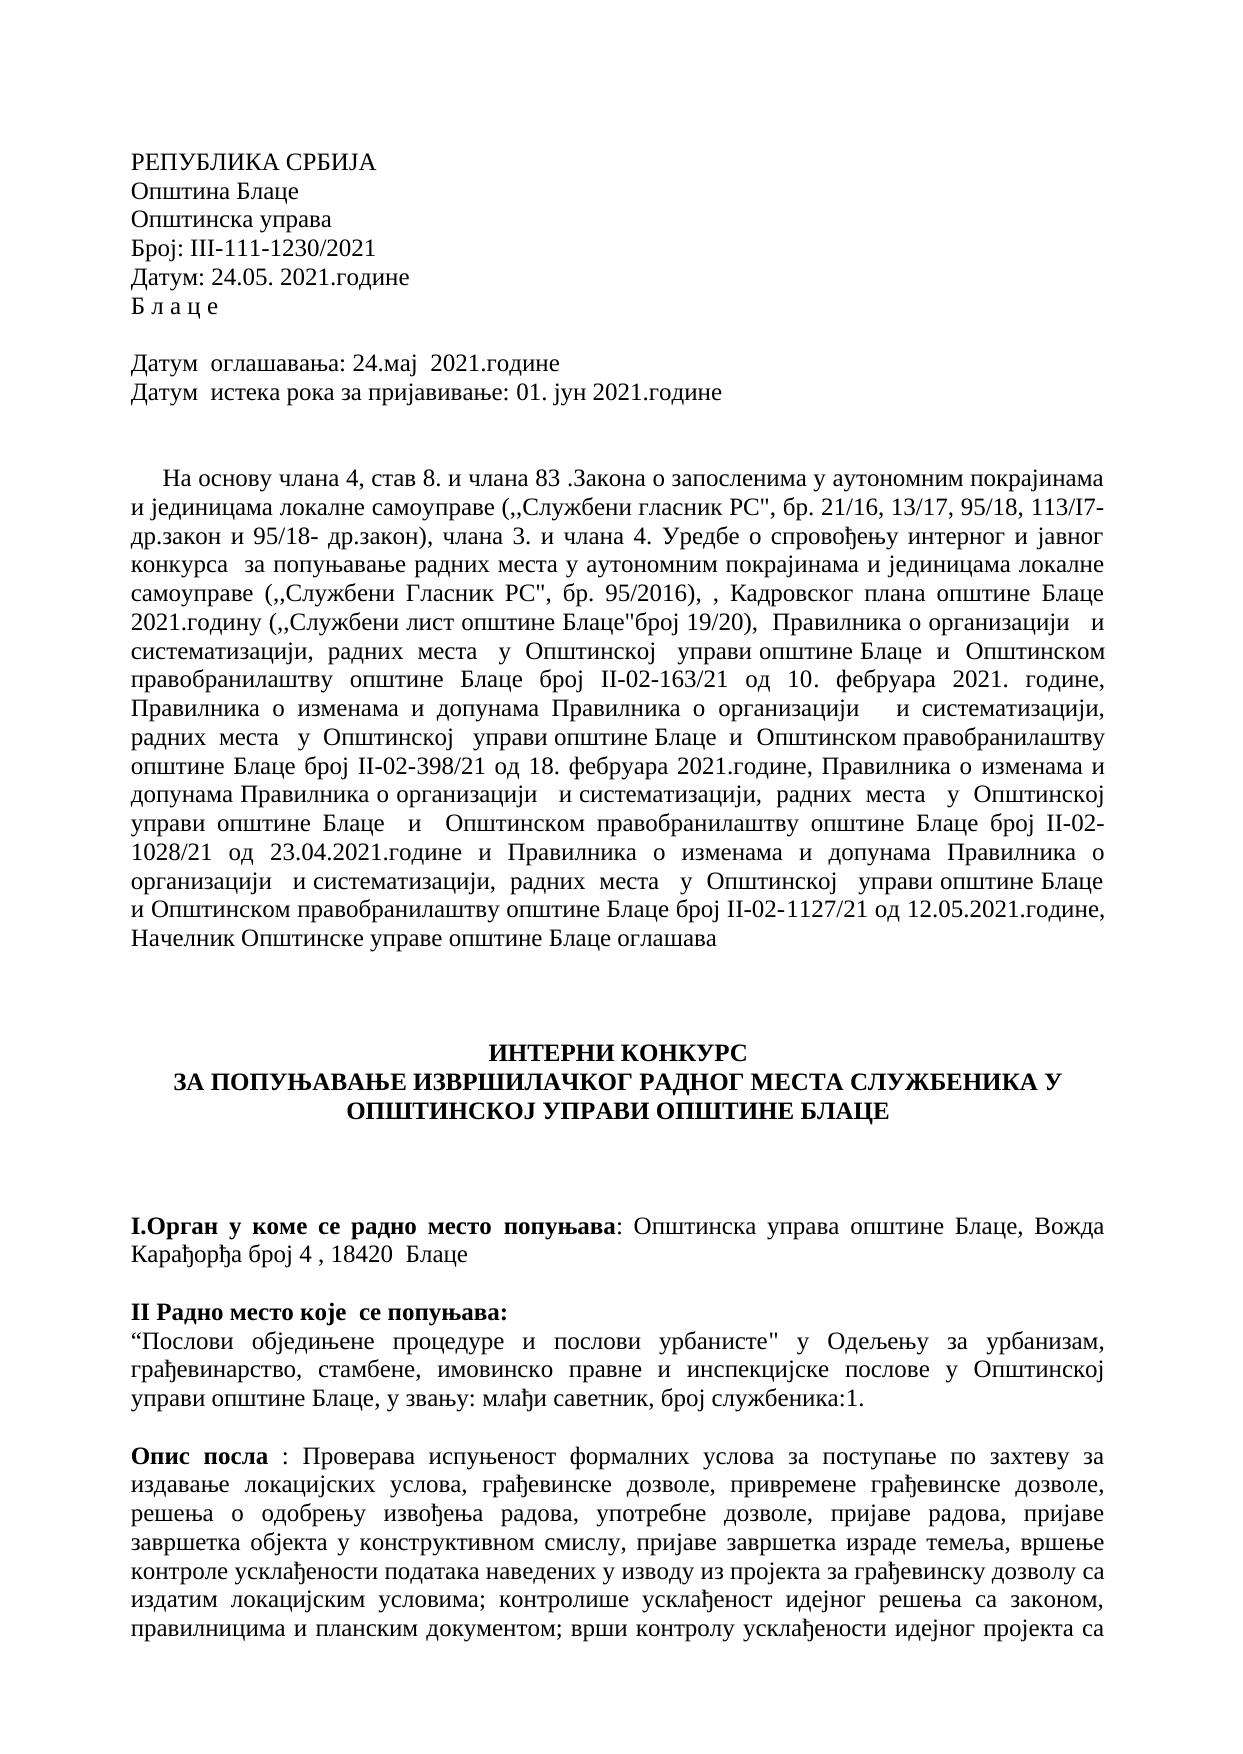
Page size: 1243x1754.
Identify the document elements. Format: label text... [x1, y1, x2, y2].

text ЗА ПОПУЊАВАЊЕ ИЗВРШИЛАЧКОГ РАДНОГ МЕСТА СЛУЖБЕНИКА У ОПШТИНСКОЈ УПРАВИ ОПШТИНЕ БЛАЦЕ [131, 1067, 1105, 1124]
text II Радно место које се попуњава: [131, 1297, 1105, 1326]
text Општина Блаце [131, 176, 1105, 204]
text Број: III-111-1230/2021 [131, 233, 1105, 262]
text Општинска управа [131, 204, 1105, 233]
text РЕПУБЛИКА СРБИЈА [131, 147, 1105, 176]
text I.Орган у коме се радно место попуњава: Општинска управа општине Блаце, Вожда Карађорђа број 4 , 18420 Блаце [131, 1211, 1105, 1268]
text На основу члана 4, став 8. и члана 83 .Закона о запосленима у аутономним покрајинама и јединицама локалне самоуправе (,,Службени гласник РС", бр. 21/16, 13/17, 95/18, 113/I7- др.закон и 95/18- др.закон), члана 3. и члана 4. Уредбе о спровођењу интерног и јавног конкурса за попуњавање радних места у аутономним покрајинама и јединицама локалне самоуправе (,,Службени Гласник РС", бр. 95/2016), , Кадровског плана општине Блаце 2021.годину (,,Службени лист општине Блаце"број 19/20), Правилника о организацији и систематизациjи, радних места у Општинској управи општине Блаце и Општинском правобранилаштву општине Блаце број II-02-163/21 од 10. фебруара 2021. године, Правилника о изменама и допунама Правилника о организацији и систематизациjи, радних места у Општинској управи општине Блаце и Општинском правобранилаштву општине Блаце број II-02-398/21 од 18. фебруара 2021.године, Правилника о изменама и допунама Правилника о организацији и систематизациjи, радних места у Општинској управи општине Блаце и Општинском правобранилаштву општине Блаце број II-02-1028/21 од 23.04.2021.године и Правилника о изменама и допунама Правилника о организацији и систематизациjи, радних места у Општинској управи општине Блаце и Општинском правобранилаштву општине Блаце број II-02-1127/21 од 12.05.2021.године, Начелник Општинске управе општине Блаце оглашава [131, 463, 1105, 952]
text ИНТЕРНИ КОНКУРС [131, 1038, 1105, 1067]
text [131, 1441, 1105, 1642]
text Датум оглашавања: 24.мај 2021.године [131, 348, 1105, 377]
text Датум истека рока за пријавивање: 01. јун 2021.године [131, 377, 1105, 406]
text “Послови обједињене процедуре и послови урбанисте" у Одељењу за урбанизам, грађевинарство, стамбене, имовинско правне и инспекцијске послове у Општинској управи општине Блаце, у звању: млађи саветник, број службеника:1. [131, 1326, 1105, 1412]
text Б л а ц е [131, 291, 1105, 319]
text Датум: 24.05. 2021.године [131, 262, 1105, 291]
